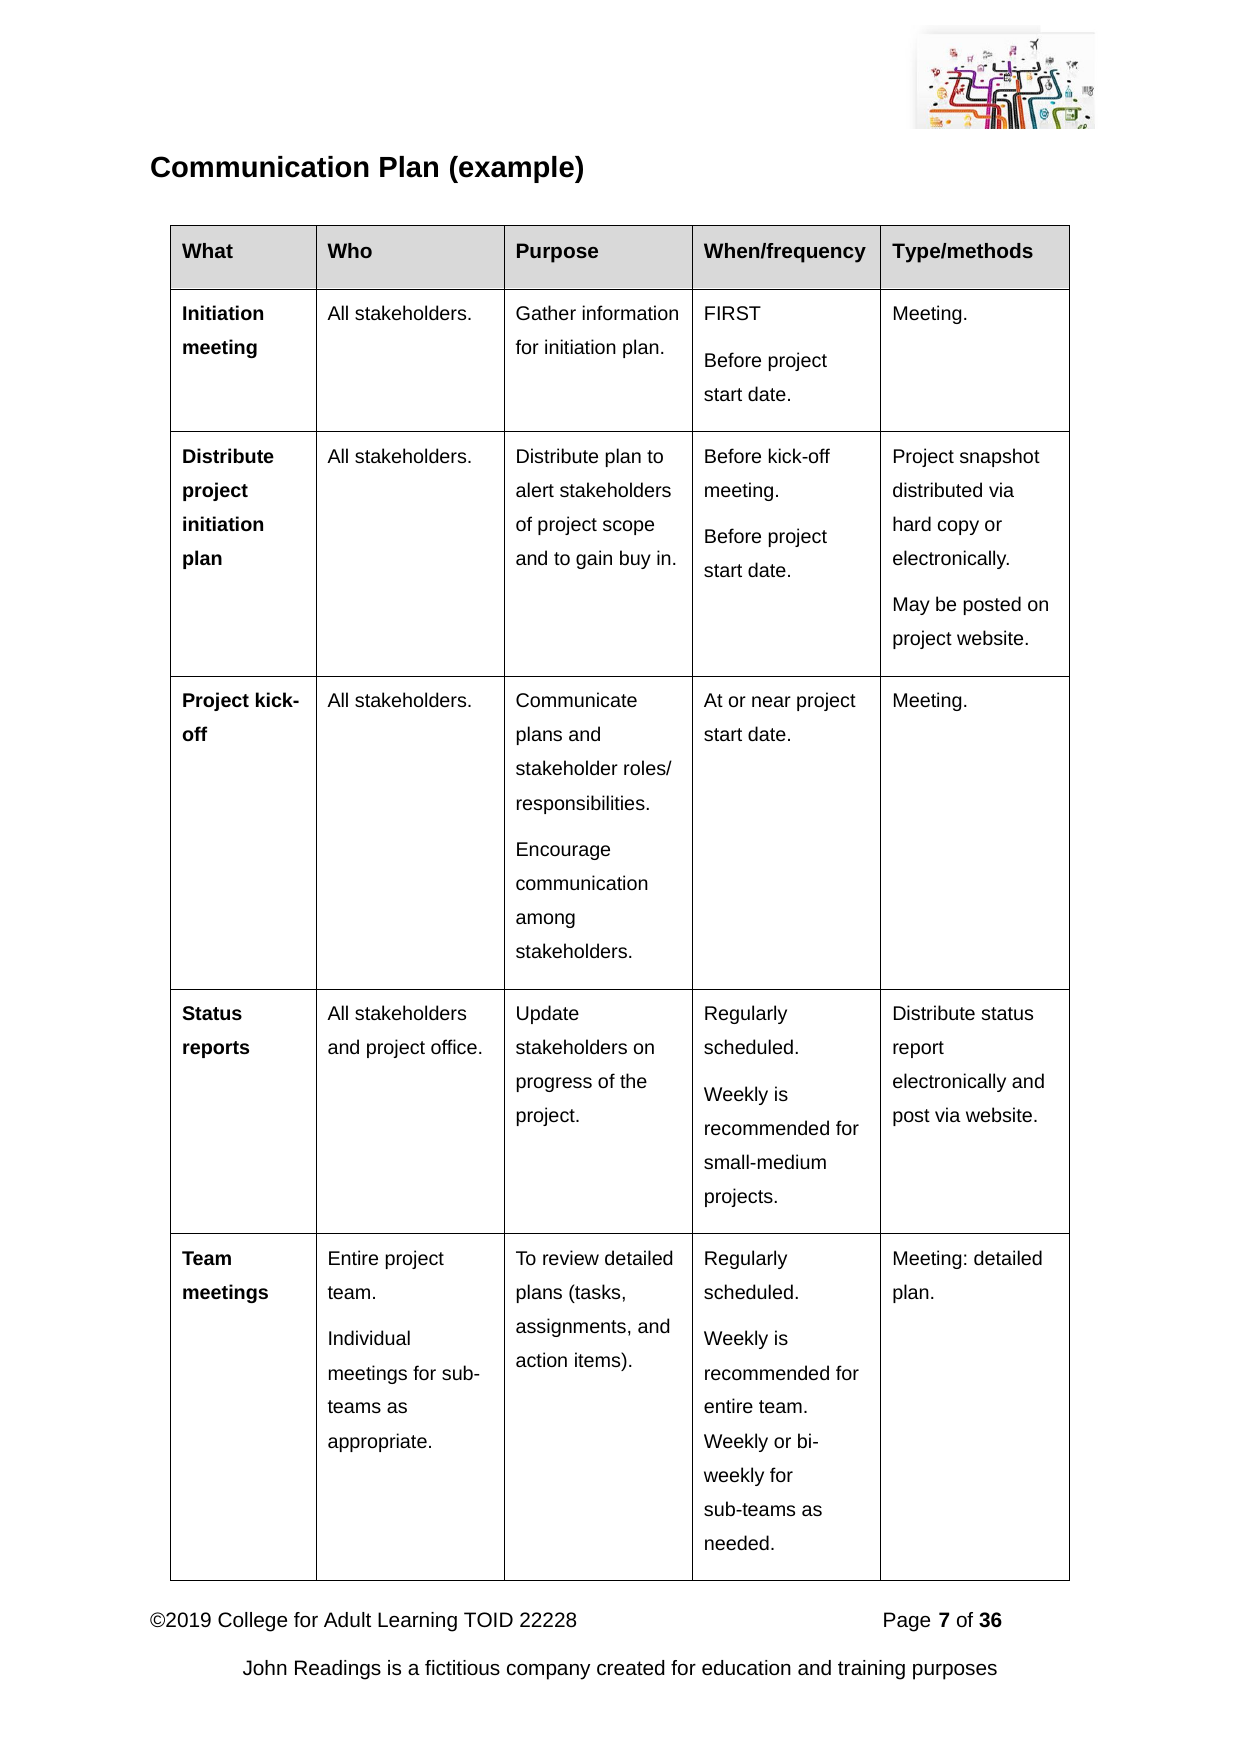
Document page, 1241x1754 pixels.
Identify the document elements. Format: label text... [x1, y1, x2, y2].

table_cell All stakeholders. [317, 432, 504, 676]
table_header When/frequency [693, 226, 880, 288]
table_cell Initiation meeting [171, 290, 316, 431]
table_cell Entire project team. Individual meetings for sub-teams as appropriate. [317, 1234, 504, 1580]
table_cell Project snapshot distributed via hard copy or electronically. May be posted on project website. [881, 432, 1069, 676]
table_cell FIRST Before project start date. [693, 290, 880, 431]
table_header What [171, 226, 316, 288]
table_cell At or near project start date. [693, 677, 880, 988]
table_cell Project kick-off [171, 677, 316, 988]
table_cell Communicate plans and stakeholder roles/ responsibilities. Encourage communication among stakeholders. [505, 677, 692, 988]
table_cell Distribute plan to alert stakeholders of project scope and to gain buy in. [505, 432, 692, 676]
table_cell Team meetings [171, 1234, 316, 1580]
table_cell Status reports [171, 990, 316, 1233]
picture [905, 25, 1108, 138]
table_header Who [317, 226, 504, 288]
table_cell All stakeholders and project office. [317, 990, 504, 1233]
table_cell Update stakeholders on progress of the project. [505, 990, 692, 1233]
table_cell Meeting: detailed plan. [881, 1234, 1069, 1580]
table_header Purpose [505, 226, 692, 288]
table_cell All stakeholders. [317, 677, 504, 988]
table_cell To review detailed plans (tasks, assignments, and action items). [505, 1234, 692, 1580]
table_cell Meeting. [881, 677, 1069, 988]
table_cell Regularly scheduled. Weekly is recommended for small-medium projects. [693, 990, 880, 1233]
table_cell Meeting. [881, 290, 1069, 431]
table_cell Before kick-off meeting. Before project start date. [693, 432, 880, 676]
subtitle Communication Plan (example) [150, 150, 1090, 183]
table_cell Distribute project initiation plan [171, 432, 316, 676]
table_cell Regularly scheduled. Weekly is recommended for entire team. Weekly or bi-weekly for sub-teams as needed. [693, 1234, 880, 1580]
table_header Type/methods [881, 226, 1069, 288]
table_cell Gather information for initiation plan. [505, 290, 692, 431]
table_cell Distribute status report electronically and post via website. [881, 990, 1069, 1233]
table_cell All stakeholders. [317, 290, 504, 431]
